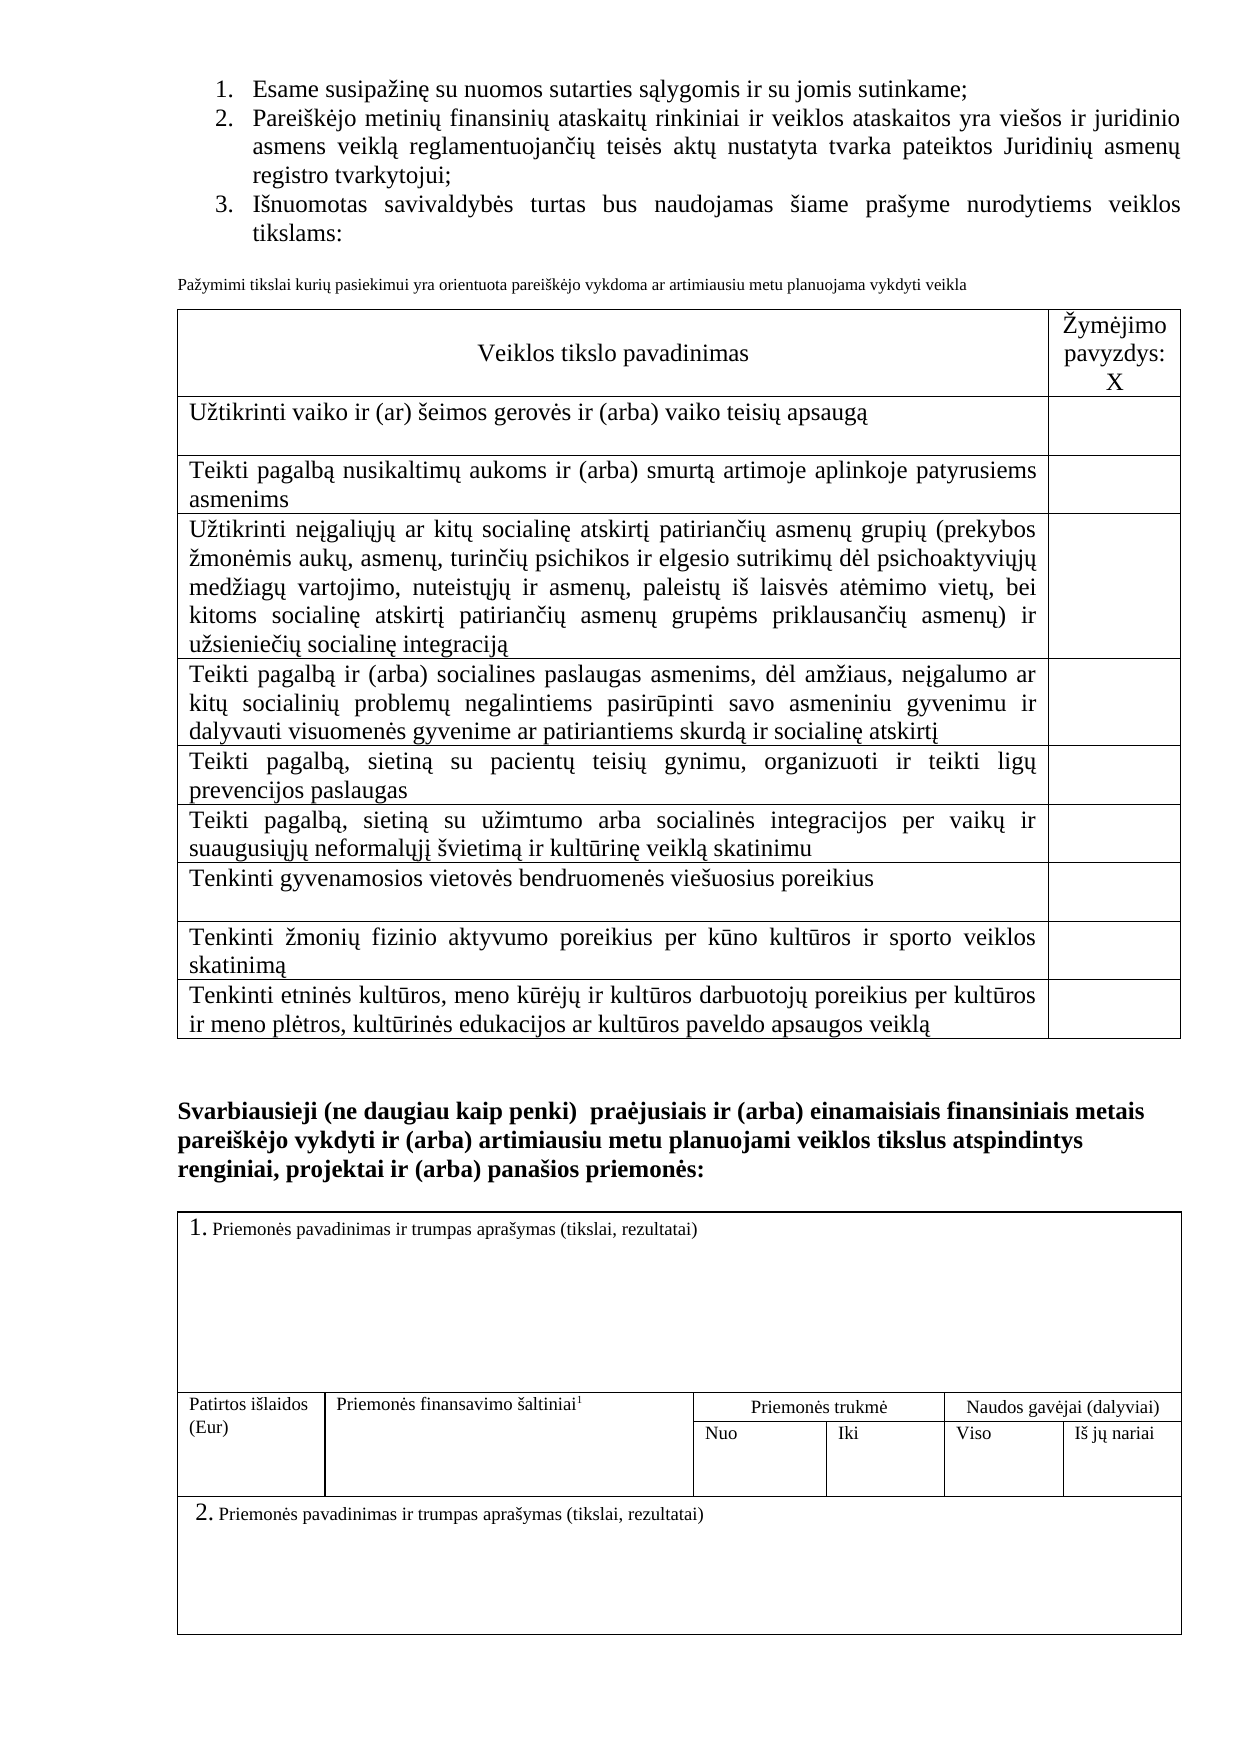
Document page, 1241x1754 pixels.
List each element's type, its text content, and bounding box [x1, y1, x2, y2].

table_header Žymėjimo pavyzdys: X [1049, 310, 1180, 396]
table_cell [1049, 659, 1180, 745]
table_cell Teikti pagalbą ir (arba) socialines paslaugas asmenims, dėl amžiaus, neįgalumo ar kitų socialinių problemų negalintiems pasirūpinti savo asmeniniu gyvenimu ir dalyvauti visuomenės gyvenime ar patiriantiems skurdą ir socialinę atskirtį [178, 659, 1048, 745]
table_cell [1049, 805, 1180, 862]
table_cell Užtikrinti neįgaliųjų ar kitų socialinę atskirtį patiriančių asmenų grupių (prekybos žmonėmis aukų, asmenų, turinčių psichikos ir elgesio sutrikimų dėl psichoaktyviųjų medžiagų vartojimo, nuteistųjų ir asmenų, paleistų iš laisvės atėmimo vietų, bei kitoms socialinę atskirtį patiriančių asmenų grupėms priklausančių asmenų) ir užsieniečių socialinę integraciją [178, 514, 1048, 658]
table_cell Nuo [694, 1422, 826, 1496]
table_cell Priemonės finansavimo šaltiniai1 [326, 1393, 693, 1496]
table_cell [1049, 863, 1180, 921]
table_cell [1049, 922, 1180, 979]
table_cell Užtikrinti vaiko ir (ar) šeimos gerovės ir (arba) vaiko teisių apsaugą [178, 397, 1048, 454]
table_cell [1049, 746, 1180, 804]
list Esame susipažinę su nuomos sutarties sąlygomis ir su jomis sutinkame; [215, 74, 1181, 103]
table_cell Teikti pagalbą, sietiną su užimtumo arba socialinės integracijos per vaikų ir suaugusiųjų neformalųjį švietimą ir kultūrinę veiklą skatinimu [178, 805, 1048, 862]
table_cell Patirtos išlaidos (Eur) [178, 1393, 324, 1496]
text Svarbiausieji (ne daugiau kaip penki) praėjusiais ir (arba) einamaisiais finansiniais metais pareiškėjo vykdyti ir (arba) artimiausiu metu planuojami veiklos tikslus atspindintys renginiai, projektai ir (arba) panašios priemonės: [177, 1096, 1181, 1183]
table_cell Naudos gavėjai (dalyviai) [945, 1393, 1181, 1421]
table_cell [1049, 514, 1180, 658]
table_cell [178, 1497, 1181, 1634]
table_cell Teikti pagalbą, sietiną su pacientų teisių gynimu, organizuoti ir teikti ligų prevencijos paslaugas [178, 746, 1048, 804]
table_header Veiklos tikslo pavadinimas [178, 310, 1048, 396]
table_cell Tenkinti gyvenamosios vietovės bendruomenės viešuosius poreikius [178, 863, 1048, 921]
table_cell Teikti pagalbą nusikaltimų aukoms ir (arba) smurtą artimoje aplinkoje patyrusiems asmenims [178, 456, 1048, 513]
list Pareiškėjo metinių finansinių ataskaitų rinkiniai ir veiklos ataskaitos yra viešos ir juridinio asmens veiklą reglamentuojančių teisės aktų nustatyta tvarka pateiktos Juridinių asmenų registro tvarkytojui; [215, 103, 1181, 189]
table_cell Priemonės trukmė [694, 1393, 944, 1421]
table_cell Viso [945, 1422, 1063, 1496]
table_cell Tenkinti etninės kultūros, meno kūrėjų ir kultūros darbuotojų poreikius per kultūros ir meno plėtros, kultūrinės edukacijos ar kultūros paveldo apsaugos veiklą [178, 980, 1048, 1038]
table_cell [1049, 397, 1180, 454]
table_cell Iš jų nariai [1064, 1422, 1181, 1496]
list Išnuomotas savivaldybės turtas bus naudojamas šiame prašyme nurodytiems veiklos tikslams: [215, 189, 1181, 246]
table_cell Tenkinti žmonių fizinio aktyvumo poreikius per kūno kultūros ir sporto veiklos skatinimą [178, 922, 1048, 979]
text Pažymimi tikslai kurių pasiekimui yra orientuota pareiškėjo vykdoma ar artimiausiu metu planuojama vykdyti veikla [177, 275, 1181, 309]
table_cell [1049, 980, 1180, 1038]
table_header 1. Priemonės pavadinimas ir trumpas aprašymas (tikslai, rezultatai) [178, 1213, 1181, 1392]
table_cell Iki [827, 1422, 944, 1496]
table_cell [1049, 456, 1180, 513]
